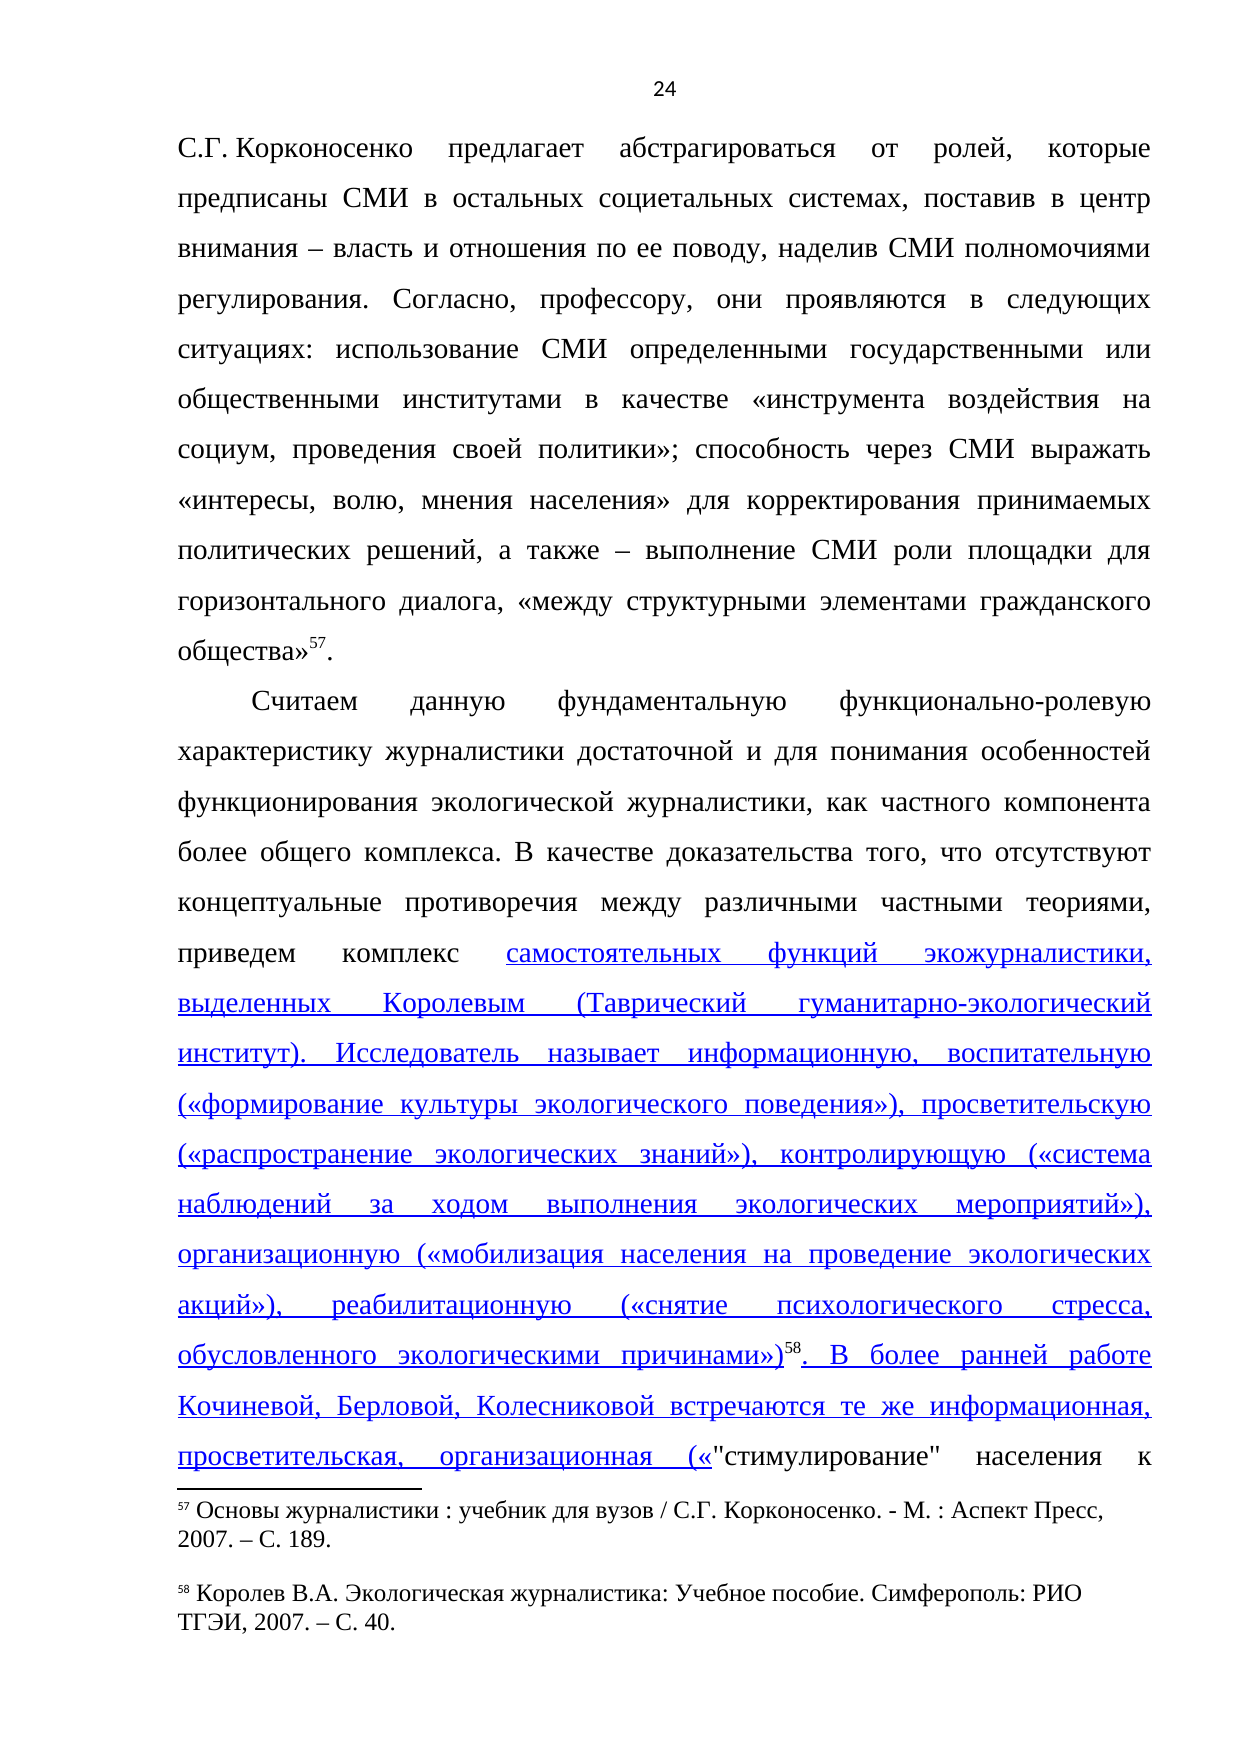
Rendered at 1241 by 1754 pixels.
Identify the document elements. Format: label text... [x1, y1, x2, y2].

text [177, 130, 1152, 666]
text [177, 1418, 1152, 1467]
